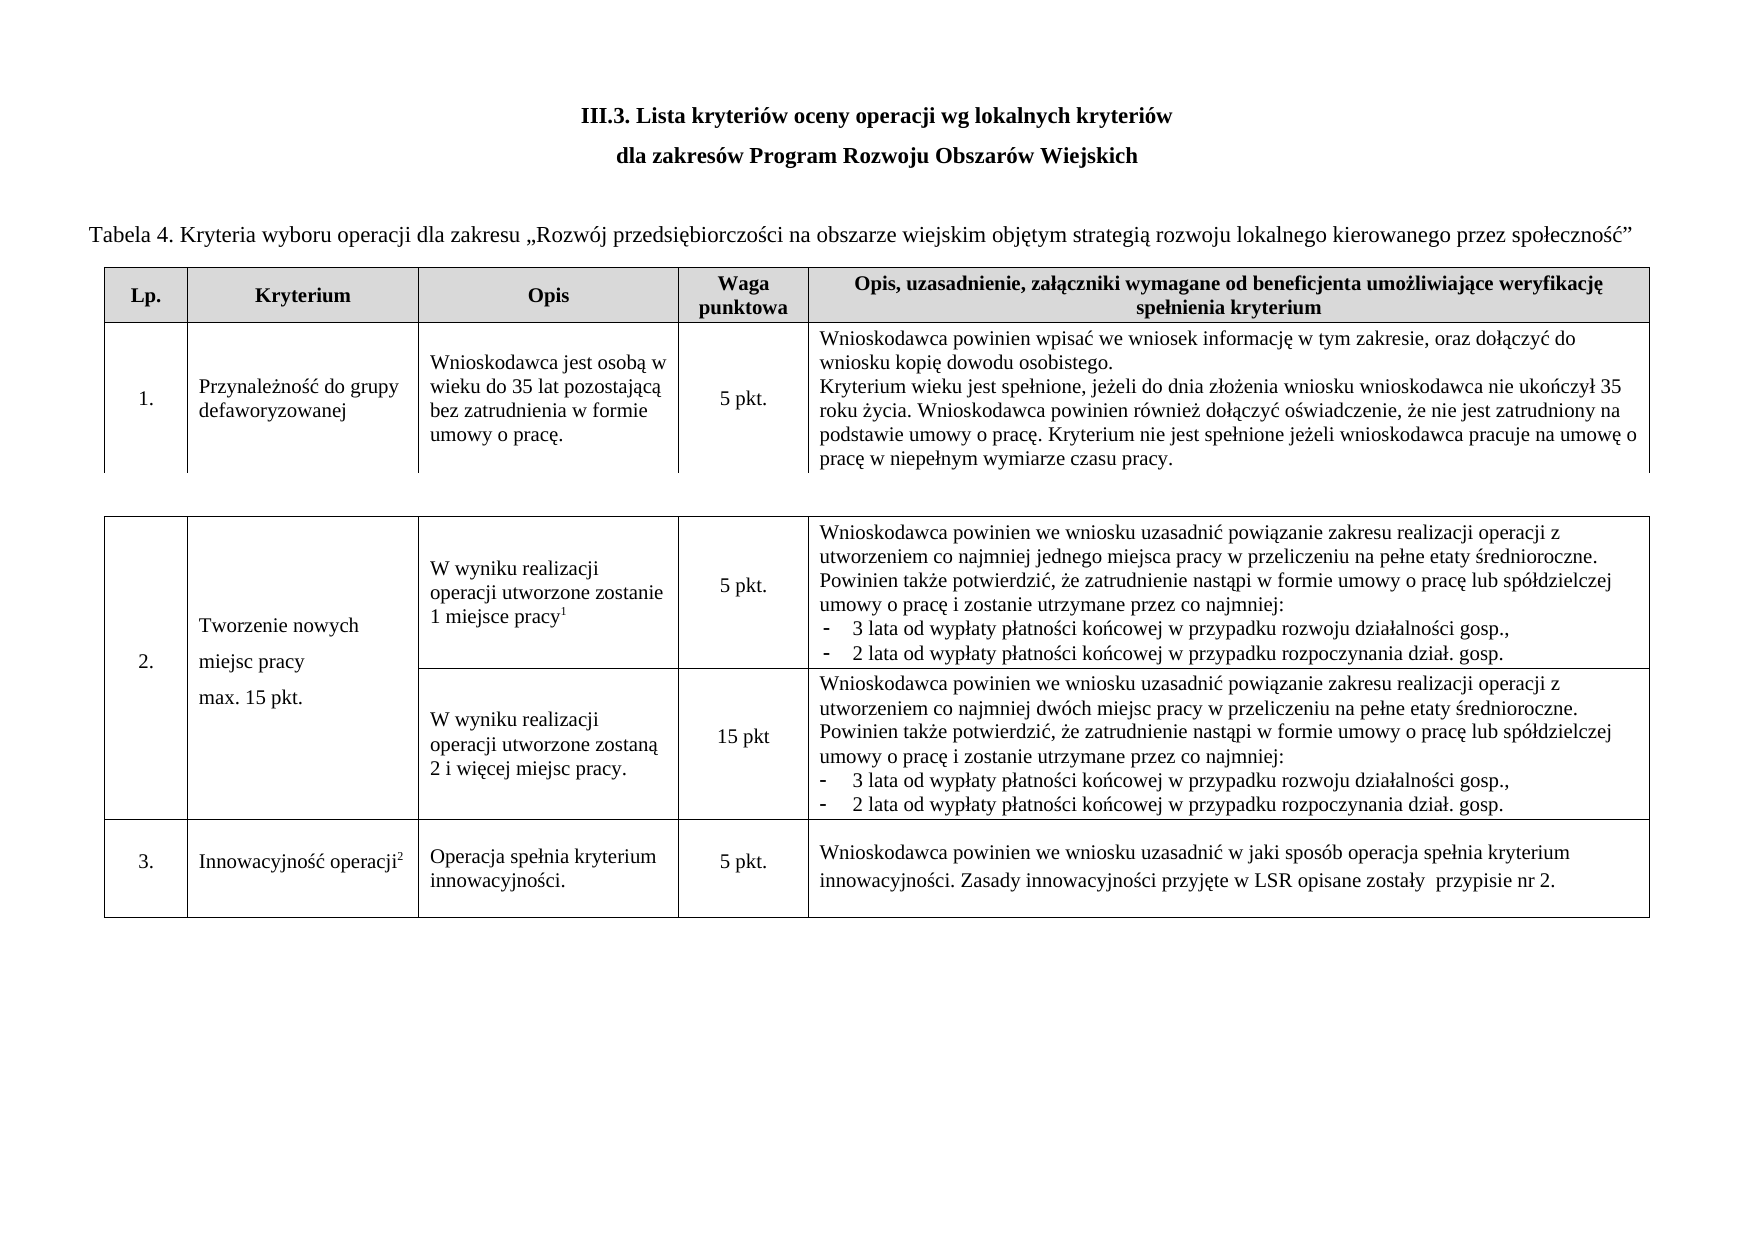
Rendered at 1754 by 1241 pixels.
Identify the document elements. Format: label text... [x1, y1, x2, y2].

table_cell W wyniku realizacji operacji utworzone zostaną 2 i więcej miejsc pracy. [419, 669, 678, 819]
table_cell Operacja spełnia kryterium innowacyjności. [419, 820, 678, 917]
table_header 5 pkt. [679, 517, 808, 667]
table_cell Wnioskodawca jest osobą w wieku do 35 lat pozostającą bez zatrudnienia w formie umowy o pracę. [419, 323, 678, 473]
table_header Tworzenie nowych miejsc pracy max. 15 pkt. [188, 517, 418, 819]
table_header Kryterium [188, 268, 418, 322]
table_cell 1. [105, 323, 187, 473]
text Tabela 4. Kryteria wyboru operacji dla zakresu „Rozwój przedsiębiorczości na obszarze wiejskim objętym strategią rozwoju lokalnego kierowanego przez społeczność” [89, 221, 1665, 247]
table_cell Innowacyjność operacji [188, 820, 418, 917]
table_cell Wnioskodawca powinien we wniosku uzasadnić powiązanie zakresu realizacji operacji z utworzeniem co najmniej dwóch miejsc pracy w przeliczeniu na pełne etaty średnioroczne. Powinien także potwierdzić, że zatrudnienie nastąpi w formie umowy o pracę lub spółdzielczej umowy o pracę i zostanie utrzymane przez co najmniej: 3 lata od wypłaty płatności końcowej w przypadku rozwoju działalności gosp., 2 lata od wypłaty płatności końcowej w przypadku rozpoczynania dział. gosp. [809, 669, 1649, 819]
table_header Waga punktowa [679, 268, 808, 322]
table_header W wyniku realizacji operacji utworzone zostanie 1 miejsce pracy [419, 517, 678, 667]
text III.3. Lista kryteriów oceny operacji wg lokalnych kryteriów [89, 103, 1665, 129]
table_cell Przynależność do grupy defaworyzowanej [188, 323, 418, 473]
table_cell 5 pkt. [679, 820, 808, 917]
table_header 2. [105, 517, 187, 819]
table_header Wnioskodawca powinien we wniosku uzasadnić powiązanie zakresu realizacji operacji z utworzeniem co najmniej jednego miejsca pracy w przeliczeniu na pełne etaty średnioroczne. Powinien także potwierdzić, że zatrudnienie nastąpi w formie umowy o pracę lub spółdzielczej umowy o pracę i zostanie utrzymane przez co najmniej: 3 lata od wypłaty płatności końcowej w przypadku rozwoju działalności gosp., 2 lata od wypłaty płatności końcowej w przypadku rozpoczynania dział. gosp. [809, 517, 1649, 667]
table_header Lp. [105, 268, 187, 322]
table_cell Wnioskodawca powinien we wniosku uzasadnić w jaki sposób operacja spełnia kryterium innowacyjności. Zasady innowacyjności przyjęte w LSR opisane zostały przypisie nr 2. [809, 820, 1649, 917]
table_cell Wnioskodawca powinien wpisać we wniosek informację w tym zakresie, oraz dołączyć do wniosku kopię dowodu osobistego. Kryterium wieku jest spełnione, jeżeli do dnia złożenia wniosku wnioskodawca nie ukończył 35 roku życia. Wnioskodawca powinien również dołączyć oświadczenie, że nie jest zatrudniony na podstawie umowy o pracę. Kryterium nie jest spełnione jeżeli wnioskodawca pracuje na umowę o pracę w niepełnym wymiarze czasu pracy. [809, 323, 1649, 473]
table_header Opis [419, 268, 678, 322]
table_cell 5 pkt. [679, 323, 808, 473]
table_cell 3. [105, 820, 187, 917]
text dla zakresów Program Rozwoju Obszarów Wiejskich [89, 142, 1665, 168]
table_cell 15 pkt [679, 669, 808, 819]
table_header Opis, uzasadnienie, załączniki wymagane od beneficjenta umożliwiające weryfikację spełnienia kryterium [809, 268, 1649, 322]
